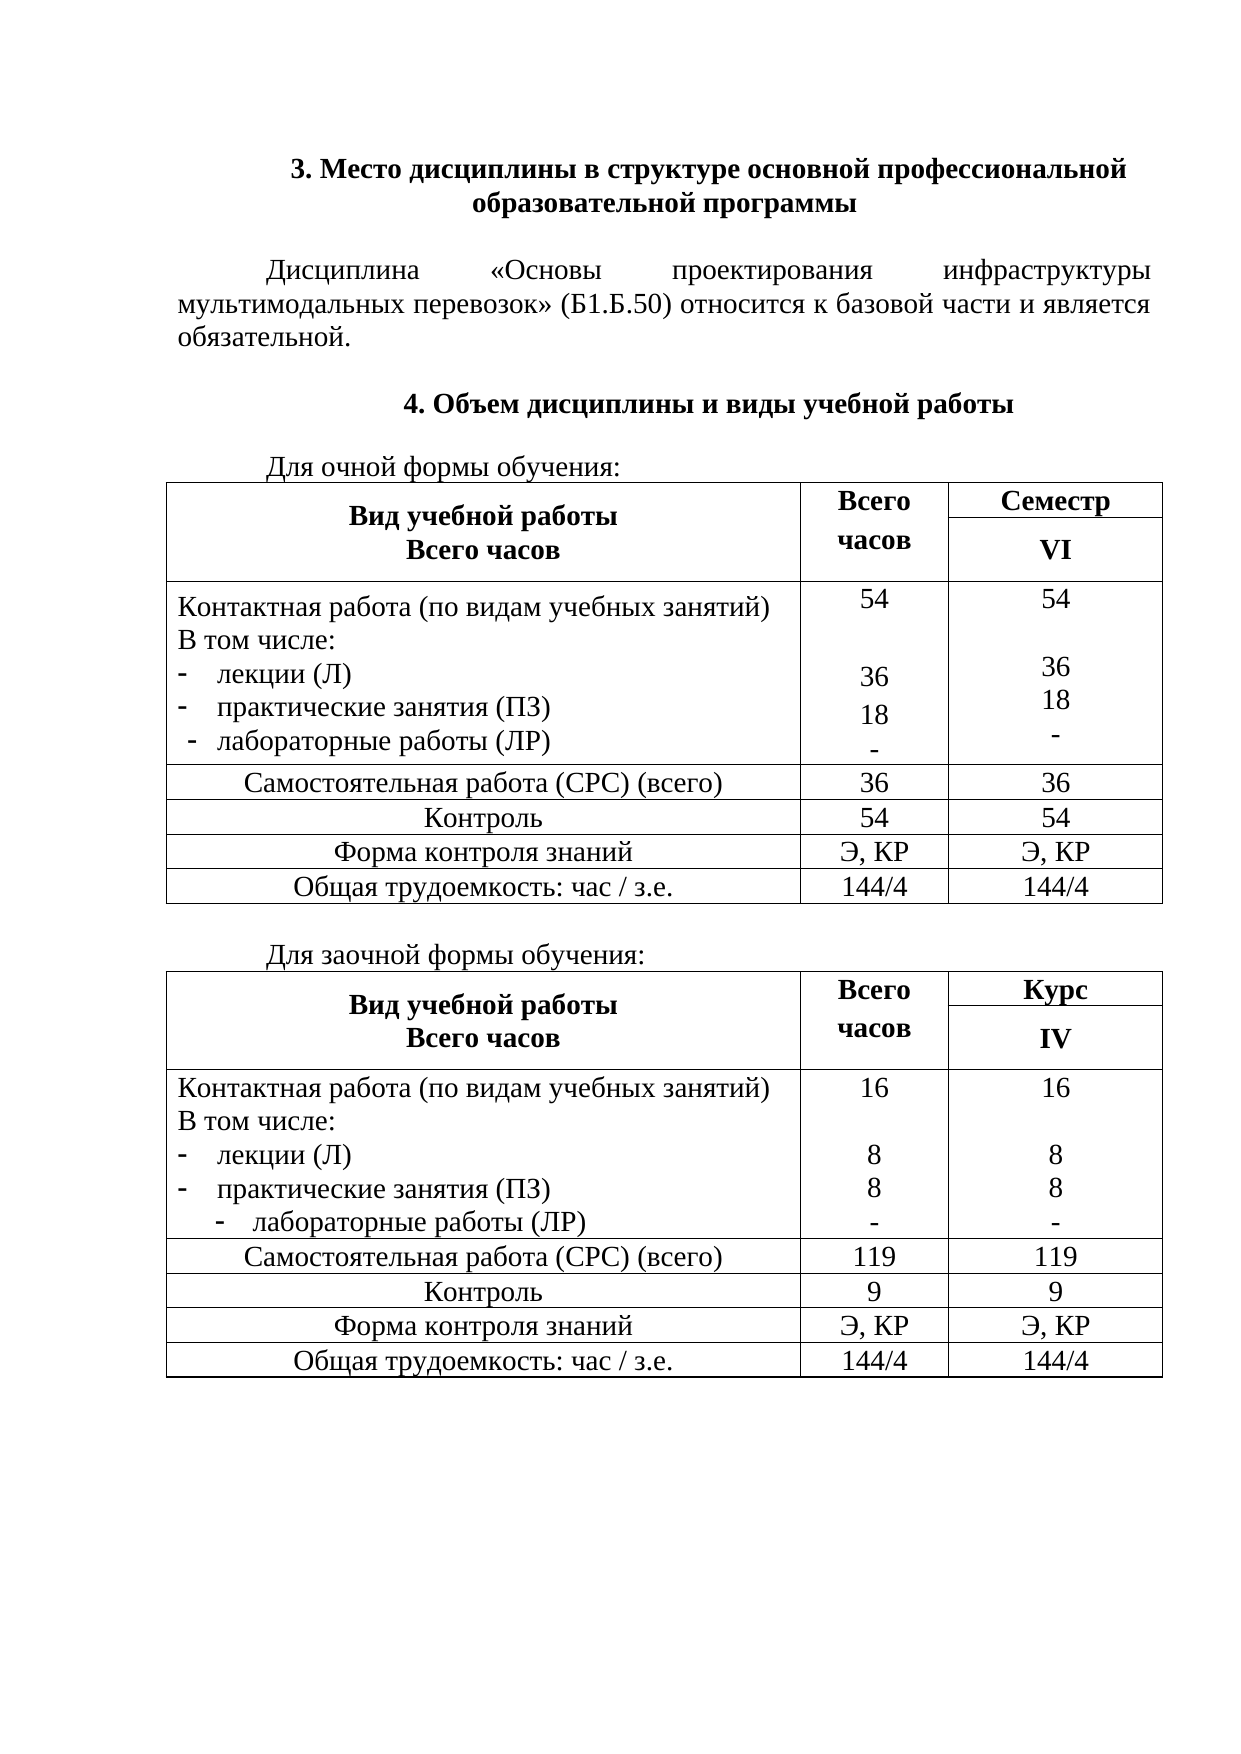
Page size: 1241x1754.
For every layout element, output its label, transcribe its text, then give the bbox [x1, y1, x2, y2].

table_header Курс [949, 972, 1162, 1005]
table_cell 54 [949, 800, 1162, 833]
table_cell VI [949, 518, 1162, 581]
table_header Вид учебной работы Всего часов [167, 483, 800, 581]
table_header Семестр [949, 483, 1162, 517]
text 4. Объем дисциплины и виды учебной работы [177, 386, 1152, 420]
text Дисциплина «Основы проектирования инфраструктуры мультимодальных перевозок» (Б1.Б.50) относится к базовой части и является обязательной. [177, 252, 1152, 353]
table_cell Самостоятельная работа (СРС) (всего) [167, 1239, 800, 1273]
table_cell Э, КР [801, 1308, 948, 1342]
table_cell Самостоятельная работа (СРС) (всего) [167, 765, 800, 799]
table_cell 16 8 8 - [801, 1070, 948, 1238]
table_cell Общая трудоемкость: час / з.е. [167, 1343, 800, 1376]
table_cell 9 [801, 1274, 948, 1307]
table_cell 54 [801, 800, 948, 833]
text Для заочной формы обучения: [177, 937, 1152, 971]
table_cell 36 [801, 765, 948, 799]
table_cell 144/4 [949, 1343, 1162, 1376]
text Для очной формы обучения: [177, 449, 1152, 482]
table_header Всего часов [801, 972, 948, 1069]
table_cell Э, КР [949, 835, 1162, 868]
table_cell Форма контроля знаний [167, 835, 800, 868]
table_cell Э, КР [949, 1308, 1162, 1342]
table_cell 9 [949, 1274, 1162, 1307]
table_header Всего часов [801, 483, 948, 581]
table_cell 119 [949, 1239, 1162, 1273]
table_cell Общая трудоемкость: час / з.е. [167, 869, 800, 903]
table_cell 54 36 18 - [949, 582, 1162, 764]
table_cell Форма контроля знаний [167, 1308, 800, 1342]
table_cell Контактная работа (по видам учебных занятий) В том числе: лекции (Л) практические занятия (ПЗ) лабораторные работы (ЛР) [167, 1070, 800, 1238]
text 3. Место дисциплины в структуре основной профессиональной образовательной программы [177, 152, 1152, 219]
table_cell 144/4 [949, 869, 1162, 903]
table_cell 54 36 18 - [801, 582, 948, 764]
table_cell 36 [949, 765, 1162, 799]
table_cell 119 [801, 1239, 948, 1273]
table_cell IV [949, 1006, 1162, 1069]
table_cell 144/4 [801, 869, 948, 903]
table_cell Э, КР [801, 835, 948, 868]
table_cell 16 8 8 - [949, 1070, 1162, 1238]
table_header Вид учебной работы Всего часов [167, 972, 800, 1069]
table_cell Контактная работа (по видам учебных занятий) В том числе: лекции (Л) практические занятия (ПЗ) лабораторные работы (ЛР) [167, 582, 800, 764]
table_cell Контроль [167, 1274, 800, 1307]
table_cell 144/4 [801, 1343, 948, 1376]
table_cell Контроль [167, 800, 800, 833]
